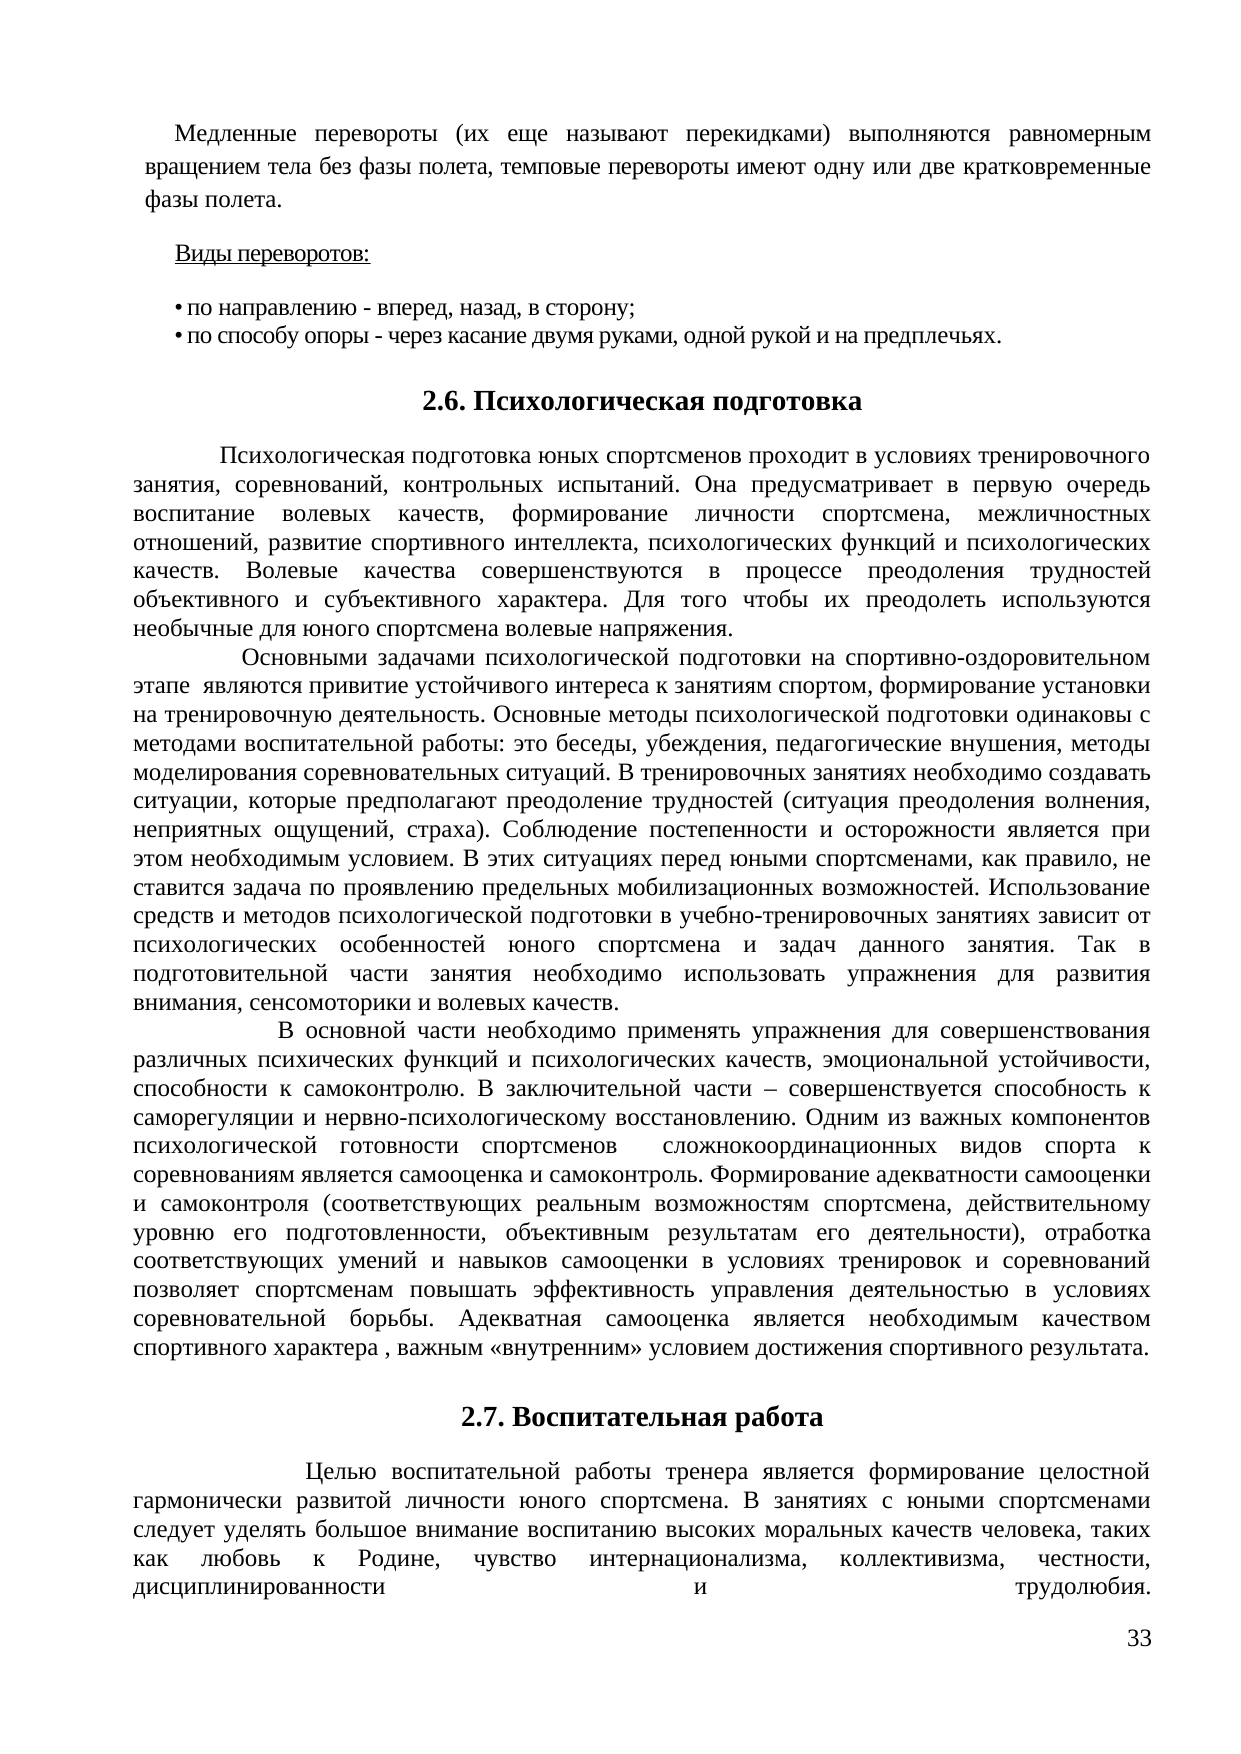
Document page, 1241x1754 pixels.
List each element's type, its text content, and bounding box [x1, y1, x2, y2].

list по направлению - вперед, назад, в сторону; [174, 292, 1152, 321]
text Медленные перевороты (их еще называют перекидками) выполняются равномерным вращением тела без фазы полета, темповые перевороты имеют одну или две кратковременные фазы полета. [144, 118, 1151, 213]
text Основными задачами психологической подготовки на спортивно-оздоровительном этапе являются привитие устойчивого интереса к занятиям спортом, формирование установки на тренировочную деятельность. Основные методы психологической подготовки одинаковы с методами воспитательной работы: это беседы, убеждения, педагогические внушения, методы моделирования соревновательных ситуаций. В тренировочных занятиях необходимо создавать ситуации, которые предполагают преодоление трудностей (ситуация преодоления волнения, неприятных ощущений, страха). Соблюдение постепенности и осторожности является при этом необходимым условием. В этих ситуациях перед юными спортсменами, как правило, не ставится задача по проявлению предельных мобилизационных возможностей. Использование средств и методов психологической подготовки в учебно-тренировочных занятиях зависит от психологических особенностей юного спортсмена и задач данного занятия. Так в подготовительной части занятия необходимо использовать упражнения для развития внимания, сенсомоторики и волевых качеств. [133, 642, 1152, 1016]
list по способу опоры - через касание двумя руками, одной рукой и на предплечьях. [145, 321, 1151, 349]
text Психологическая подготовка юных спортсменов проходит в условиях тренировочного занятия, соревнований, контрольных испытаний. Она предусматривает в первую очередь воспитание волевых качеств, формирование личности спортсмена, межличностных отношений, развитие спортивного интеллекта, психологических функций и психологических качеств. Волевые качества совершенствуются в процессе преодоления трудностей объективного и субъективного характера. Для того чтобы их преодолеть используются необычные для юного спортсмена волевые напряжения. [133, 416, 1152, 642]
text Виды переворотов: [174, 238, 1152, 267]
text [133, 1432, 1152, 1600]
text В основной части необходимо применять упражнения для совершенствования различных психических функций и психологических качеств, эмоциональной устойчивости, способности к самоконтролю. В заключительной части – совершенствуется способность к саморегуляции и нервно-психологическому восстановлению. Одним из важных компонентов психологической готовности спортсменов сложнокоординационных видов спорта к соревнованиям является самооценка и самоконтроль. Формирование адекватности самооценки и самоконтроля (соответствующих реальным возможностям спортсмена, действительному уровню его подготовленности, объективным результатам его деятельности), отработка соответствующих умений и навыков самооценки в условиях тренировок и соревнований позволяет спортсменам повышать эффективность управления деятельностью в условиях соревновательной борьбы. Адекватная самооценка является необходимым качеством спортивного характера , важным «внутренним» условием достижения спортивного результата. [133, 1016, 1152, 1361]
text 2.7. Воспитательная работа [133, 1399, 1152, 1432]
text 2.6. Психологическая подготовка [133, 383, 1152, 416]
